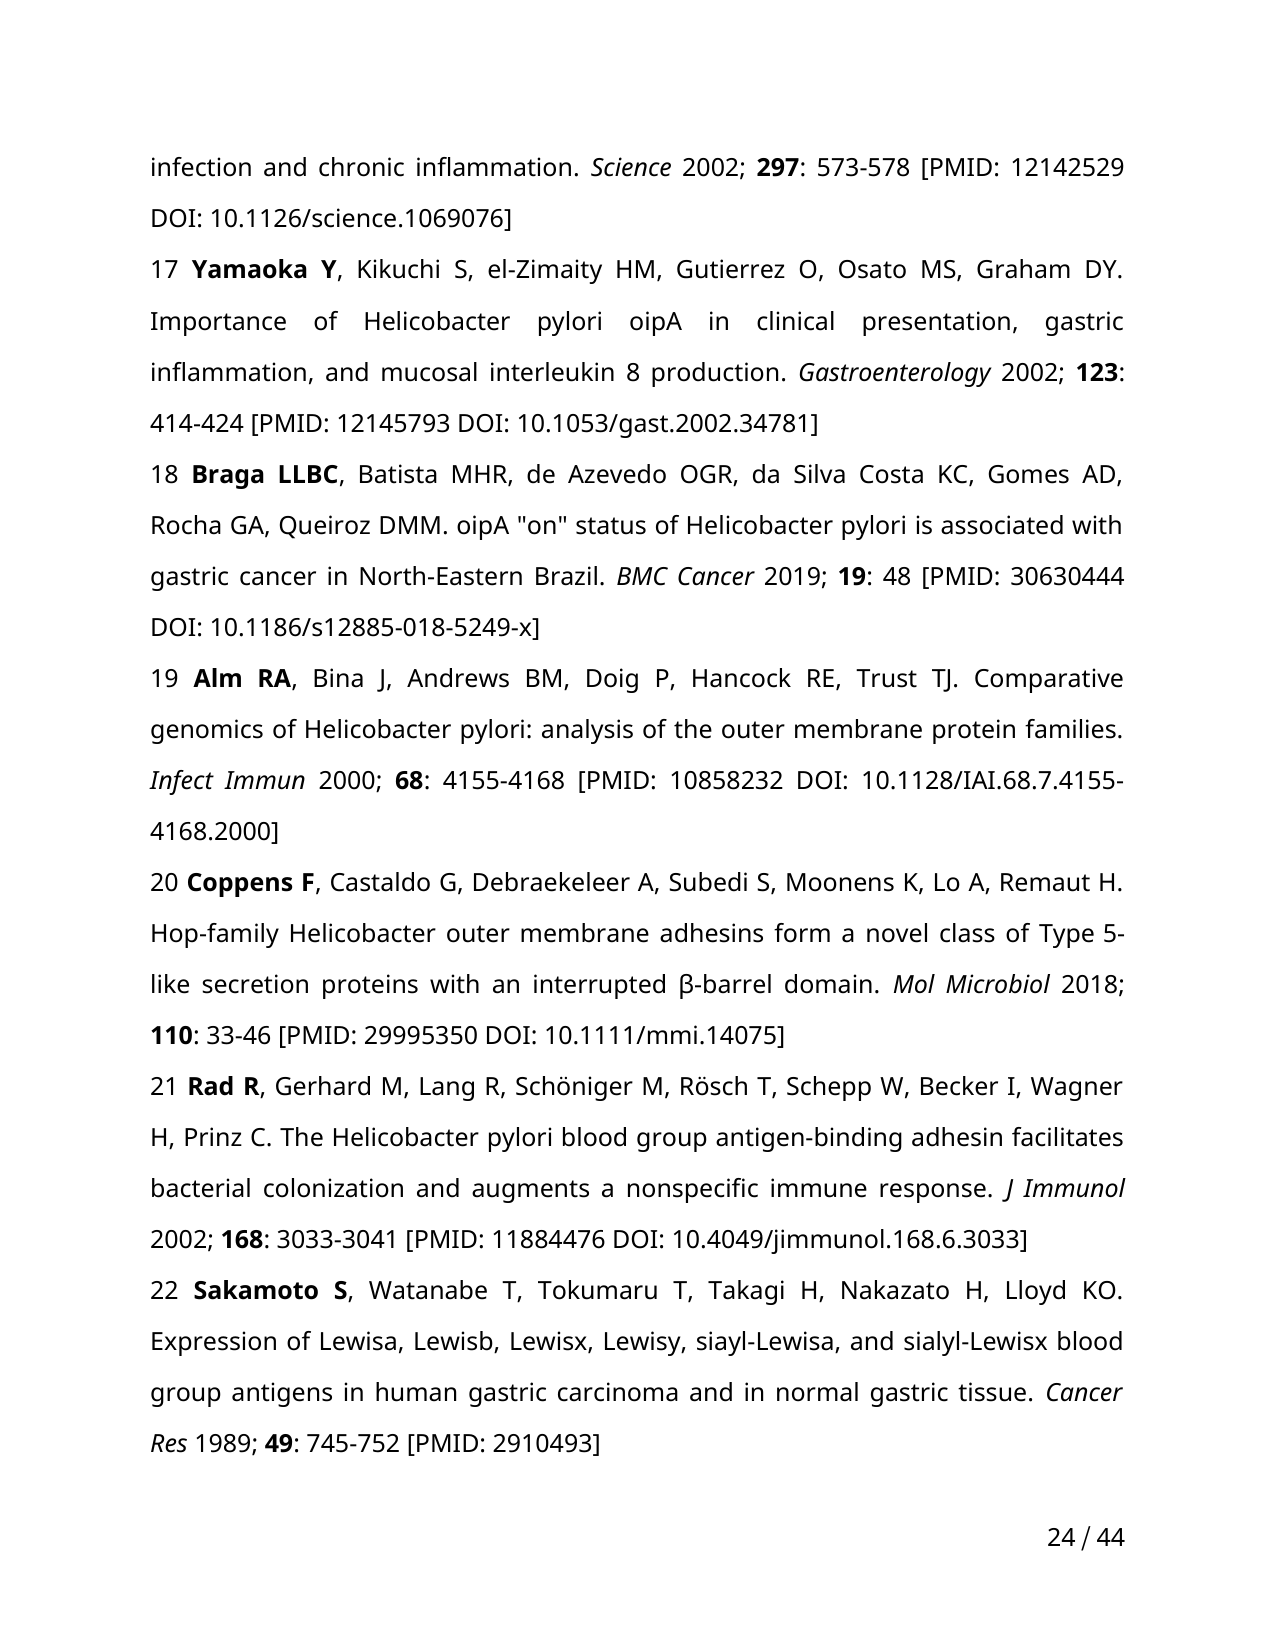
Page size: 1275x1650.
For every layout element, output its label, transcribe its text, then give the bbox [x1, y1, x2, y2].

text 17 Yamaoka Y, Kikuchi S, el-Zimaity HM, Gutierrez O, Osato MS, Graham DY. Importance of Helicobacter pylori oipA in clinical presentation, gastric inflammation, and mucosal interleukin 8 production. Gastroenterology 2002; 123: 414-424 [PMID: 12145793 DOI: 10.1053/gast.2002.34781] [150, 252, 1125, 439]
text 22 Sakamoto S, Watanabe T, Tokumaru T, Takagi H, Nakazato H, Lloyd KO. Expression of Lewisa, Lewisb, Lewisx, Lewisy, siayl-Lewisa, and sialyl-Lewisx blood group antigens in human gastric carcinoma and in normal gastric tissue. Cancer Res 1989; 49: 745-752 [PMID: 2910493] [150, 1273, 1125, 1460]
text 21 Rad R, Gerhard M, Lang R, Schöniger M, Rösch T, Schepp W, Becker I, Wagner H, Prinz C. The Helicobacter pylori blood group antigen-binding adhesin facilitates bacterial colonization and augments a nonspecific immune response. J Immunol 2002; 168: 3033-3041 [PMID: 11884476 DOI: 10.4049/jimmunol.168.6.3033] [150, 1069, 1125, 1256]
text 19 Alm RA, Bina J, Andrews BM, Doig P, Hancock RE, Trust TJ. Comparative genomics of Helicobacter pylori: analysis of the outer membrane protein families. Infect Immun 2000; 68: 4155-4168 [PMID: 10858232 DOI: 10.1128/IAI.68.7.4155-4168.2000] [150, 660, 1125, 848]
text 20 Coppens F, Castaldo G, Debraekeleer A, Subedi S, Moonens K, Lo A, Remaut H. Hop-family Helicobacter outer membrane adhesins form a novel class of Type 5-like secretion proteins with an interrupted β-barrel domain. Mol Microbiol 2018; 110: 33-46 [PMID: 29995350 DOI: 10.1111/mmi.14075] [150, 864, 1125, 1052]
text 18 Braga LLBC, Batista MHR, de Azevedo OGR, da Silva Costa KC, Gomes AD, Rocha GA, Queiroz DMM. oipA "on" status of Helicobacter pylori is associated with gastric cancer in North-Eastern Brazil. BMC Cancer 2019; 19: 48 [PMID: 30630444 DOI: 10.1186/s12885-018-5249-x] [150, 456, 1125, 643]
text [150, 150, 1125, 235]
